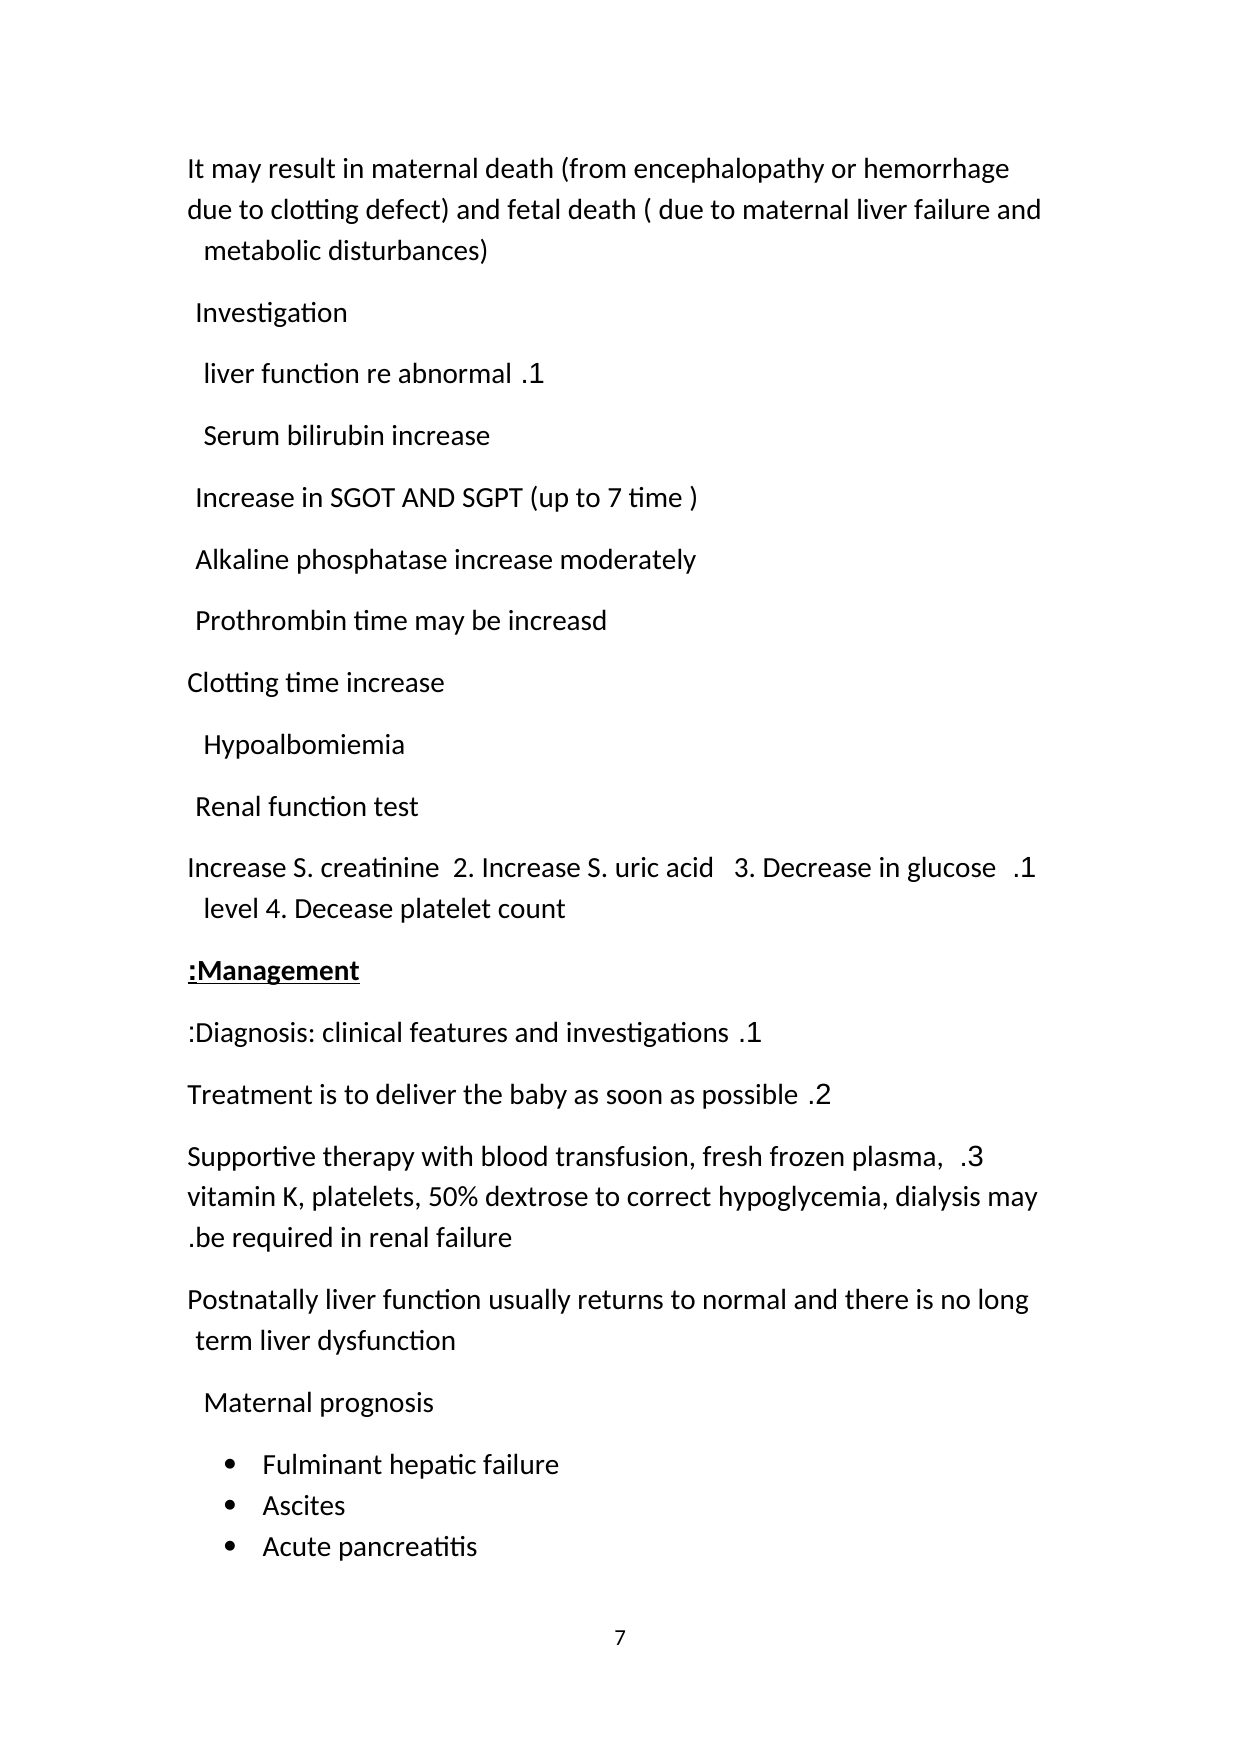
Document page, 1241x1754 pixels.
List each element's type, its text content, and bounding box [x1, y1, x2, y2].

text 2. Treatment is to deliver the baby as soon as possible [187, 1076, 1053, 1111]
text Clotting time increase [187, 664, 1053, 700]
text Postnatally liver function usually returns to normal and there is no long term liver dysfunction [187, 1281, 1053, 1358]
text Increase in SGOT AND SGPT (up to 7 time ) [187, 479, 1053, 514]
text 3. Supportive therapy with blood transfusion, fresh frozen plasma, vitamin K, platelets, 50% dextrose to correct hypoglycemia, dialysis may be required in renal failure. [187, 1138, 1053, 1255]
text Alkaline phosphatase increase moderately [187, 541, 1053, 576]
text Maternal prognosis [187, 1384, 1053, 1419]
list Acute pancreatitis [225, 1528, 1053, 1563]
text Investigation [187, 294, 1053, 329]
list Fulminant hepatic failure [225, 1446, 1053, 1481]
text It may result in maternal death (from encephalopathy or hemorrhage due to clotting defect) and fetal death ( due to maternal liver failure and metabolic disturbances) [187, 150, 1053, 267]
text 1. Increase S. creatinine 2. Increase S. uric acid 3. Decrease in glucose level 4. Decease platelet count [187, 849, 1053, 926]
text Hypoalbomiemia [187, 726, 1053, 762]
text Renal function test [187, 788, 1053, 823]
text 1. Diagnosis: clinical features and investigations: [187, 1014, 1053, 1050]
text Serum bilirubin increase [187, 417, 1053, 453]
text Prothrombin time may be increasd [187, 602, 1053, 638]
text 1. liver function re abnormal [187, 355, 1053, 391]
text Management: [187, 952, 1053, 988]
list Ascites [225, 1487, 1053, 1522]
